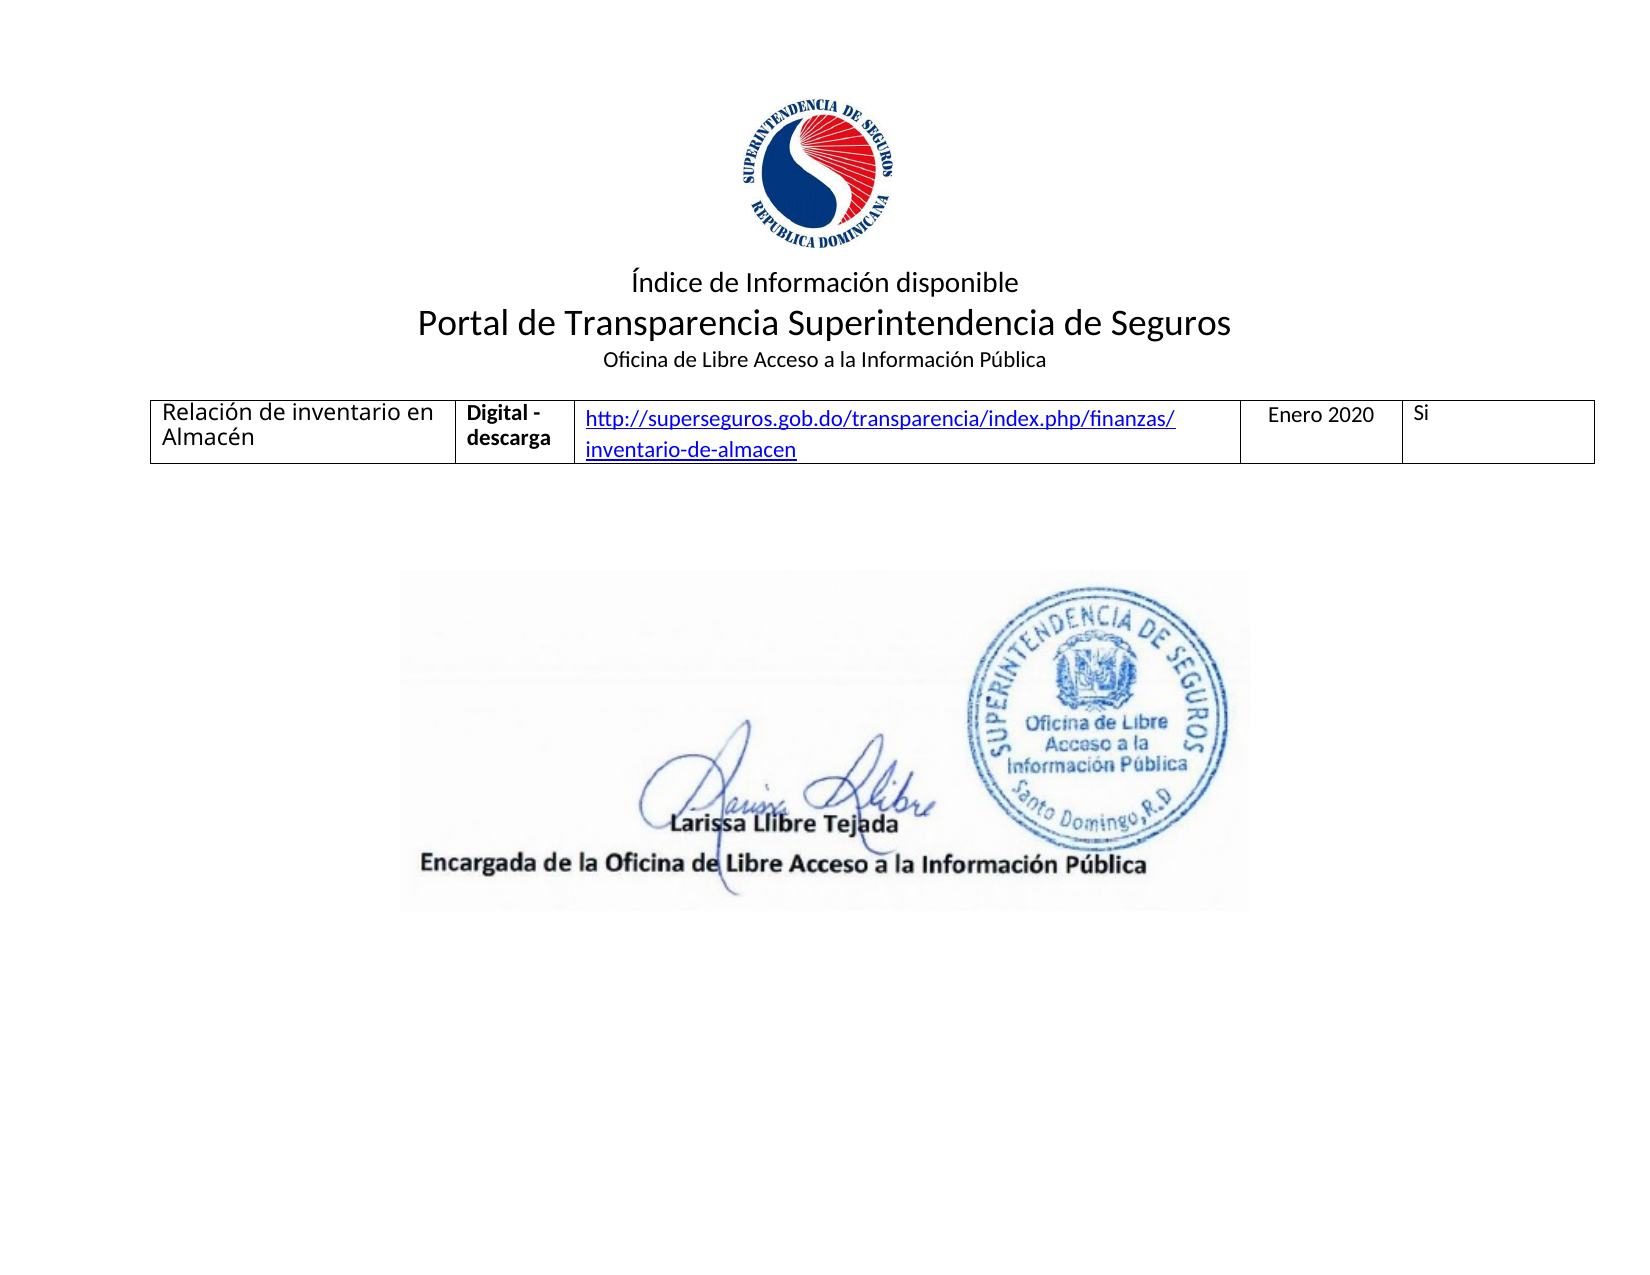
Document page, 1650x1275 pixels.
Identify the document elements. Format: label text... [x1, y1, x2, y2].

table_cell Si [1403, 401, 1594, 463]
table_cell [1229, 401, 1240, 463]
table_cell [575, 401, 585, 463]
table_cell Enero 2020 [1241, 401, 1402, 463]
picture [400, 570, 1250, 911]
table_cell Relación de inventario en Almacén [151, 401, 455, 463]
table_cell Digital -descarga [456, 401, 574, 463]
picture [698, 87, 939, 261]
